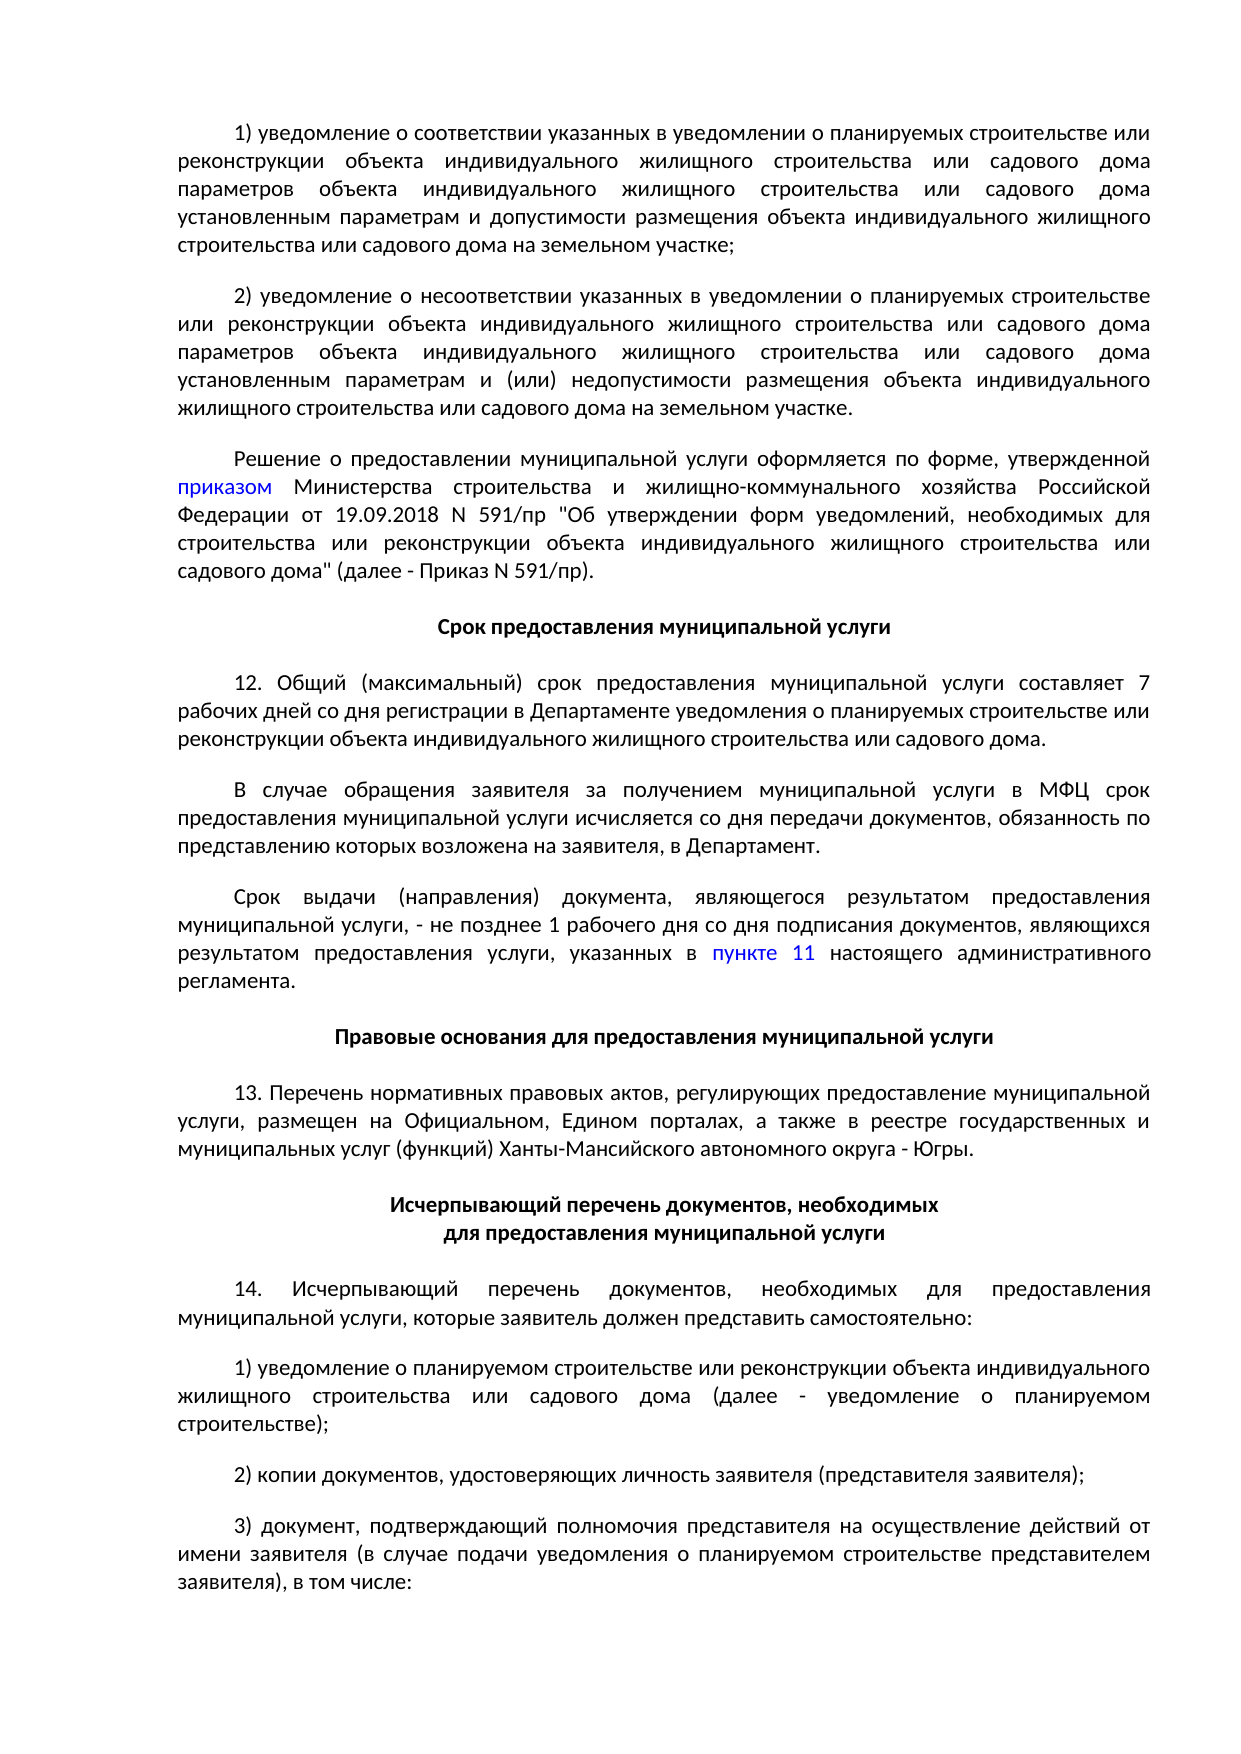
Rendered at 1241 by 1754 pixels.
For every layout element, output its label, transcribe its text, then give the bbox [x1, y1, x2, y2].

text 14. Исчерпывающий перечень документов, необходимых для предоставления муниципальной услуги, которые заявитель должен представить самостоятельно: [177, 1274, 1152, 1331]
title Исчерпывающий перечень документов, необходимых [177, 1191, 1152, 1218]
text Решение о предоставлении муниципальной услуги оформляется по форме, утвержденной приказом Министерства строительства и жилищно-коммунального хозяйства Российской Федерации от 19.09.2018 N 591/пр "Об утверждении форм уведомлений, необходимых для строительства или реконструкции объекта индивидуального жилищного строительства или садового дома" (далее - Приказ N 591/пр). [177, 444, 1152, 584]
text Срок выдачи (направления) документа, являющегося результатом предоставления муниципальной услуги, - не позднее 1 рабочего дня со дня подписания документов, являющихся результатом предоставления услуги, указанных в пункте 11 настоящего административного регламента. [177, 882, 1152, 994]
text 3) документ, подтверждающий полномочия представителя на осуществление действий от имени заявителя (в случае подачи уведомления о планируемом строительстве представителем заявителя), в том числе: [177, 1511, 1152, 1596]
text 2) уведомление о несоответствии указанных в уведомлении о планируемых строительстве или реконструкции объекта индивидуального жилищного строительства или садового дома параметров объекта индивидуального жилищного строительства или садового дома установленным параметрам и (или) недопустимости размещения объекта индивидуального жилищного строительства или садового дома на земельном участке. [177, 281, 1152, 421]
title для предоставления муниципальной услуги [177, 1218, 1152, 1247]
title Срок предоставления муниципальной услуги [177, 612, 1152, 640]
text 1) уведомление о планируемом строительстве или реконструкции объекта индивидуального жилищного строительства или садового дома (далее - уведомление о планируемом строительстве); [177, 1353, 1152, 1438]
text 12. Общий (максимальный) срок предоставления муниципальной услуги составляет 7 рабочих дней со дня регистрации в Департаменте уведомления о планируемых строительстве или реконструкции объекта индивидуального жилищного строительства или садового дома. [177, 668, 1152, 752]
title Правовые основания для предоставления муниципальной услуги [177, 1022, 1152, 1050]
text 1) уведомление о соответствии указанных в уведомлении о планируемых строительстве или реконструкции объекта индивидуального жилищного строительства или садового дома параметров объекта индивидуального жилищного строительства или садового дома установленным параметрам и допустимости размещения объекта индивидуального жилищного строительства или садового дома на земельном участке; [177, 118, 1152, 258]
text 13. Перечень нормативных правовых актов, регулирующих предоставление муниципальной услуги, размещен на Официальном, Едином порталах, а также в реестре государственных и муниципальных услуг (функций) Ханты-Мансийского автономного округа - Югры. [177, 1078, 1152, 1162]
text В случае обращения заявителя за получением муниципальной услуги в МФЦ срок предоставления муниципальной услуги исчисляется со дня передачи документов, обязанность по представлению которых возложена на заявителя, в Департамент. [177, 775, 1152, 859]
text 2) копии документов, удостоверяющих личность заявителя (представителя заявителя); [177, 1461, 1152, 1488]
